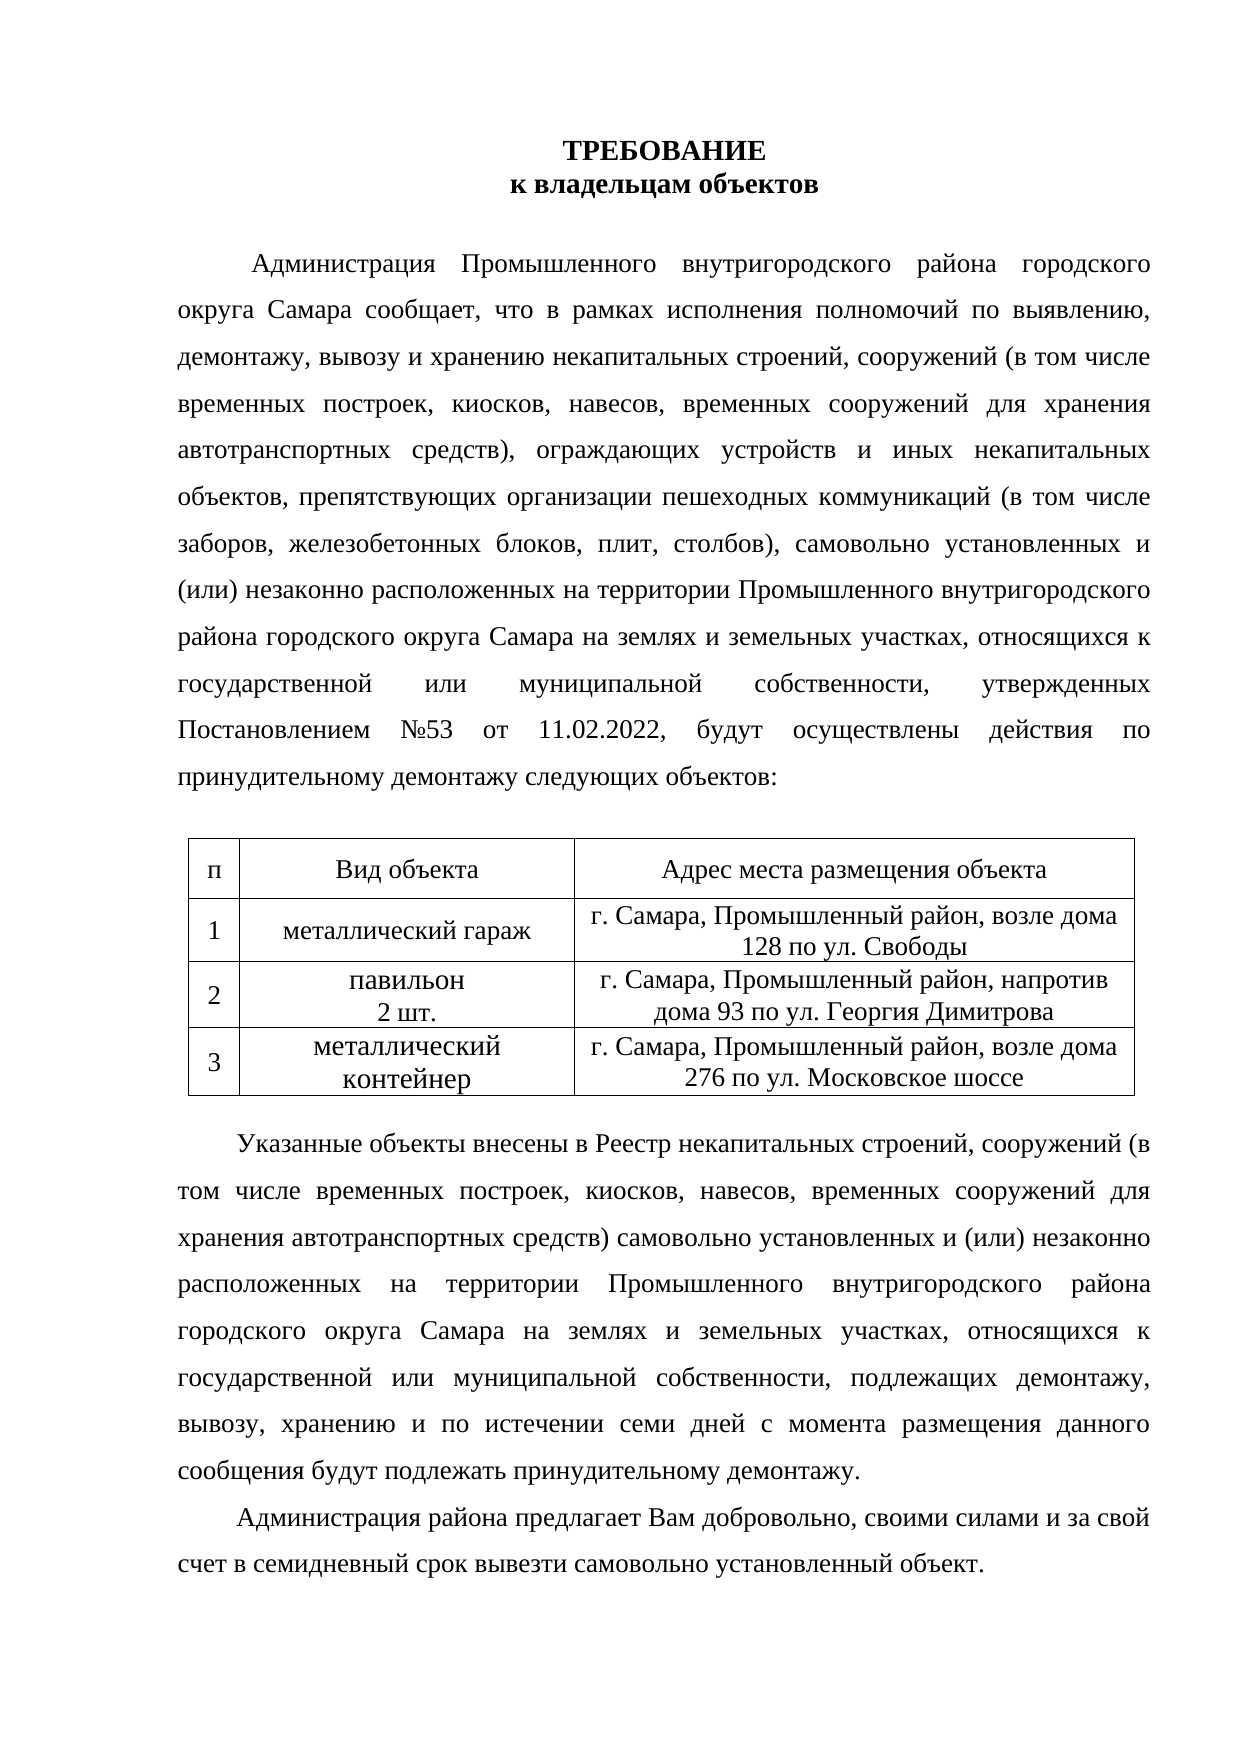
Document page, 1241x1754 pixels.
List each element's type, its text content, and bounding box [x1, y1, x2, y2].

text ТРЕБОВАНИЕ [177, 133, 1152, 166]
table_cell металлический контейнер [240, 1028, 574, 1095]
text Указанные объекты внесены в Реестр некапитальных строений, сооружений (в том числе временных построек, киосков, навесов, временных сооружений для хранения автотранспортных средств) самовольно установленных и (или) незаконно расположенных на территории Промышленного внутригородского района городского округа Самара на землях и земельных участках, относящихся к государственной или муниципальной собственности, подлежащих демонтажу, вывозу, хранению и по истечении семи дней с момента размещения данного сообщения будут подлежать принудительному демонтажу. [177, 1127, 1152, 1485]
text к владельцам объектов [177, 166, 1152, 200]
table_cell г. Самара, Промышленный район, напротив дома 93 по ул. Георгия Димитрова [575, 962, 1134, 1027]
text Администрация района предлагает Вам добровольно, своими силами и за свой счет в семидневный срок вывезти самовольно установленный объект. [177, 1501, 1152, 1578]
table_cell г. Самара, Промышленный район, возле дома 128 по ул. Свободы [575, 899, 1134, 961]
table_cell 3 [189, 1028, 239, 1095]
table_cell 1 [189, 899, 239, 961]
table_cell павильон 2 шт. [240, 962, 574, 1027]
table_cell 2 [189, 962, 239, 1027]
table_cell г. Самара, Промышленный район, возле дома 276 по ул. Московское шоссе [575, 1028, 1134, 1095]
table_cell металлический гараж [240, 899, 574, 961]
text Администрация Промышленного внутригородского района городского округа Самара сообщает, что в рамках исполнения полномочий по выявлению, демонтажу, вывозу и хранению некапитальных строений, сооружений (в том числе временных построек, киосков, навесов, временных сооружений для хранения автотранспортных средств), ограждающих устройств и иных некапитальных объектов, препятствующих организации пешеходных коммуникаций (в том числе заборов, железобетонных блоков, плит, столбов), самовольно установленных и (или) незаконно расположенных на территории Промышленного внутригородского района городского округа Самара на землях и земельных участках, относящихся к государственной или муниципальной собственности, утвержденных Постановлением №53 от 11.02.2022, будут осуществлены действия по принудительному демонтажу следующих объектов: [177, 247, 1152, 791]
table_header Адрес места размещения объекта [575, 839, 1134, 898]
table_header Вид объекта [240, 839, 574, 898]
table_header п [189, 839, 239, 898]
